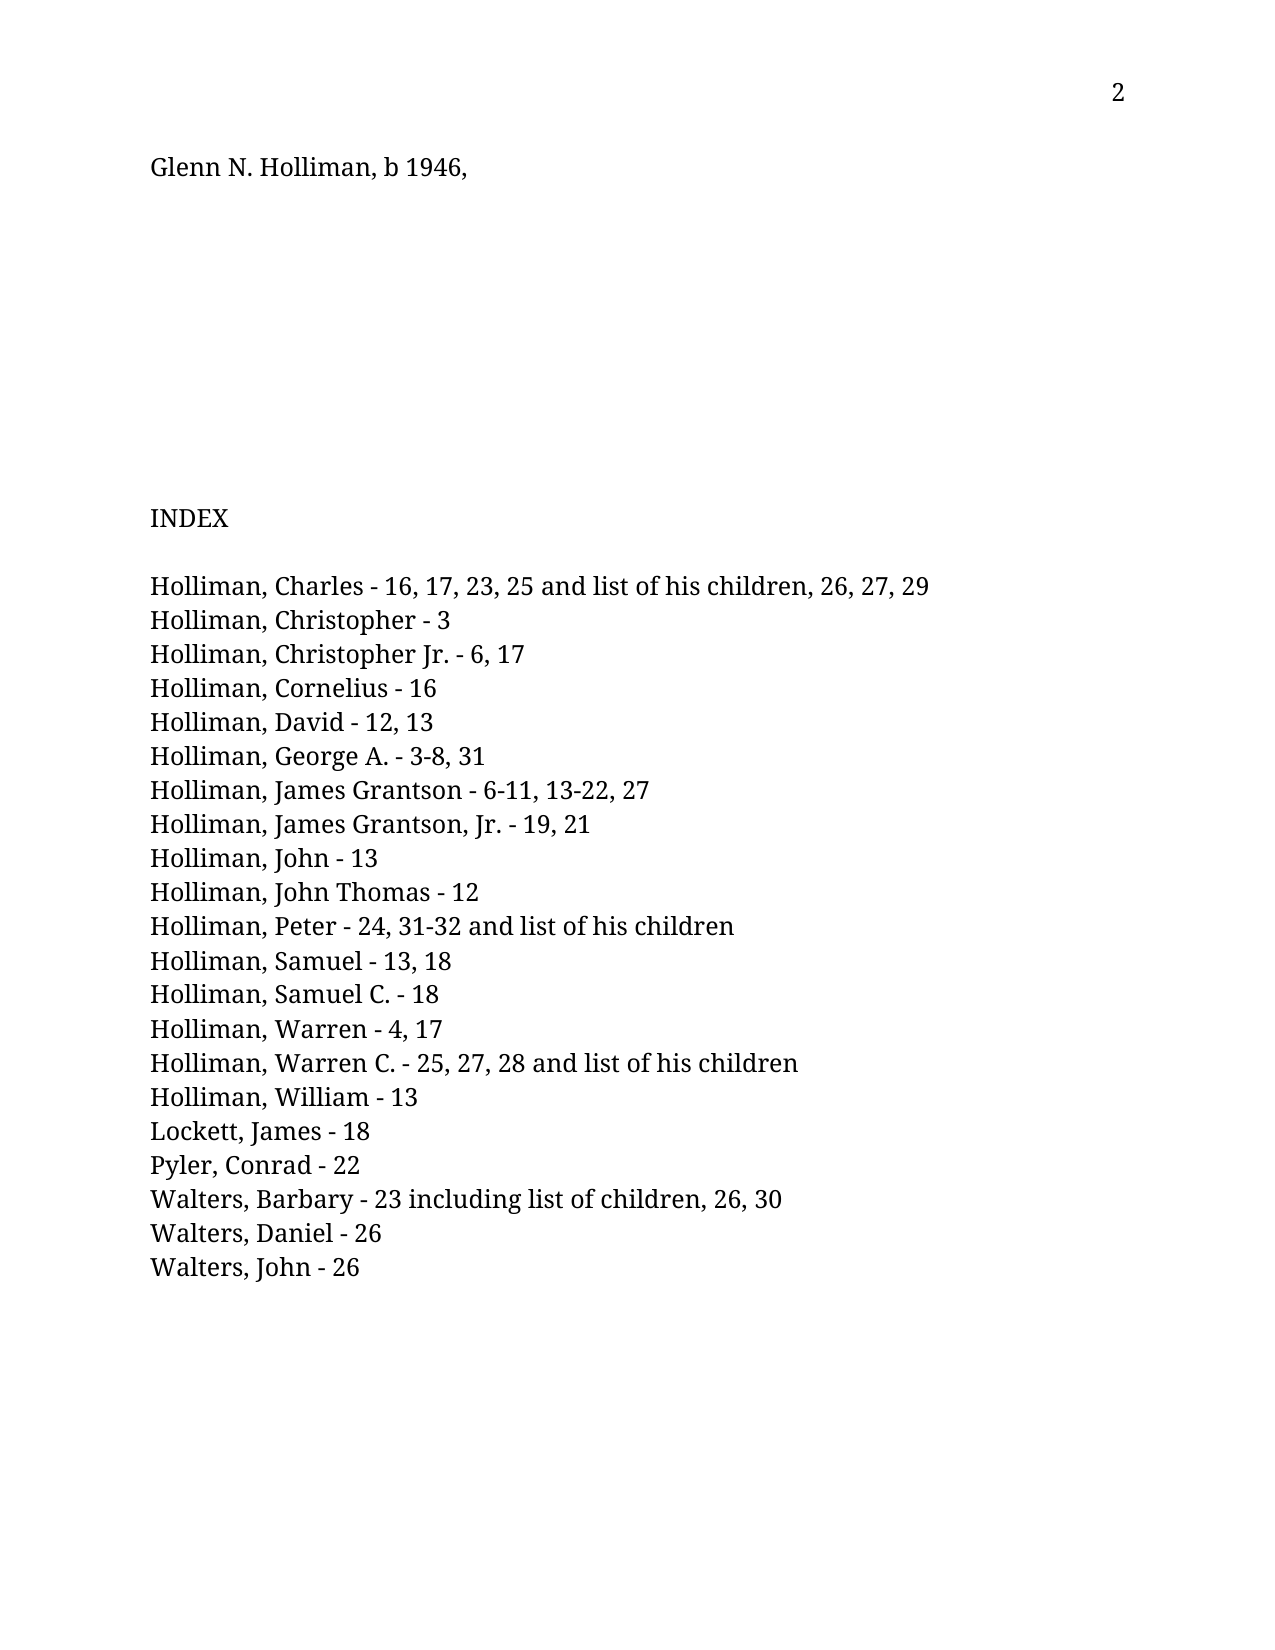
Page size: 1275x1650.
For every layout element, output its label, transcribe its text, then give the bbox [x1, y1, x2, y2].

text Holliman, James Grantson - 6-11, 13-22, 27 [150, 773, 1125, 807]
text Holliman, George A. - 3-8, 31 [150, 739, 1125, 773]
text Holliman, John - 13 [150, 841, 1125, 875]
text Walters, John - 26 [150, 1250, 1125, 1284]
text Holliman, Cornelius - 16 [150, 671, 1125, 705]
text Lockett, James - 18 [150, 1113, 1125, 1147]
text Holliman, James Grantson, Jr. - 19, 21 [150, 807, 1125, 841]
text INDEX [150, 500, 1125, 534]
text Holliman, John Thomas - 12 [150, 875, 1125, 909]
text Holliman, Warren - 4, 17 [150, 1011, 1125, 1045]
text Holliman, Charles - 16, 17, 23, 25 and list of his children, 26, 27, 29 [150, 568, 1125, 602]
text Holliman, William - 13 [150, 1079, 1125, 1113]
text Holliman, Christopher - 3 [150, 602, 1125, 637]
text Glenn N. Holliman, b 1946, [150, 150, 1125, 184]
text Holliman, Samuel - 13, 18 [150, 943, 1125, 977]
text Walters, Barbary - 23 including list of children, 26, 30 [150, 1182, 1125, 1216]
text Walters, Daniel - 26 [150, 1216, 1125, 1250]
text Holliman, Warren C. - 25, 27, 28 and list of his children [150, 1045, 1125, 1079]
text Holliman, David - 12, 13 [150, 705, 1125, 739]
text Holliman, Samuel C. - 18 [150, 977, 1125, 1011]
text Holliman, Christopher Jr. - 6, 17 [150, 637, 1125, 671]
text Pyler, Conrad - 22 [150, 1147, 1125, 1182]
text Holliman, Peter - 24, 31-32 and list of his children [150, 909, 1125, 943]
